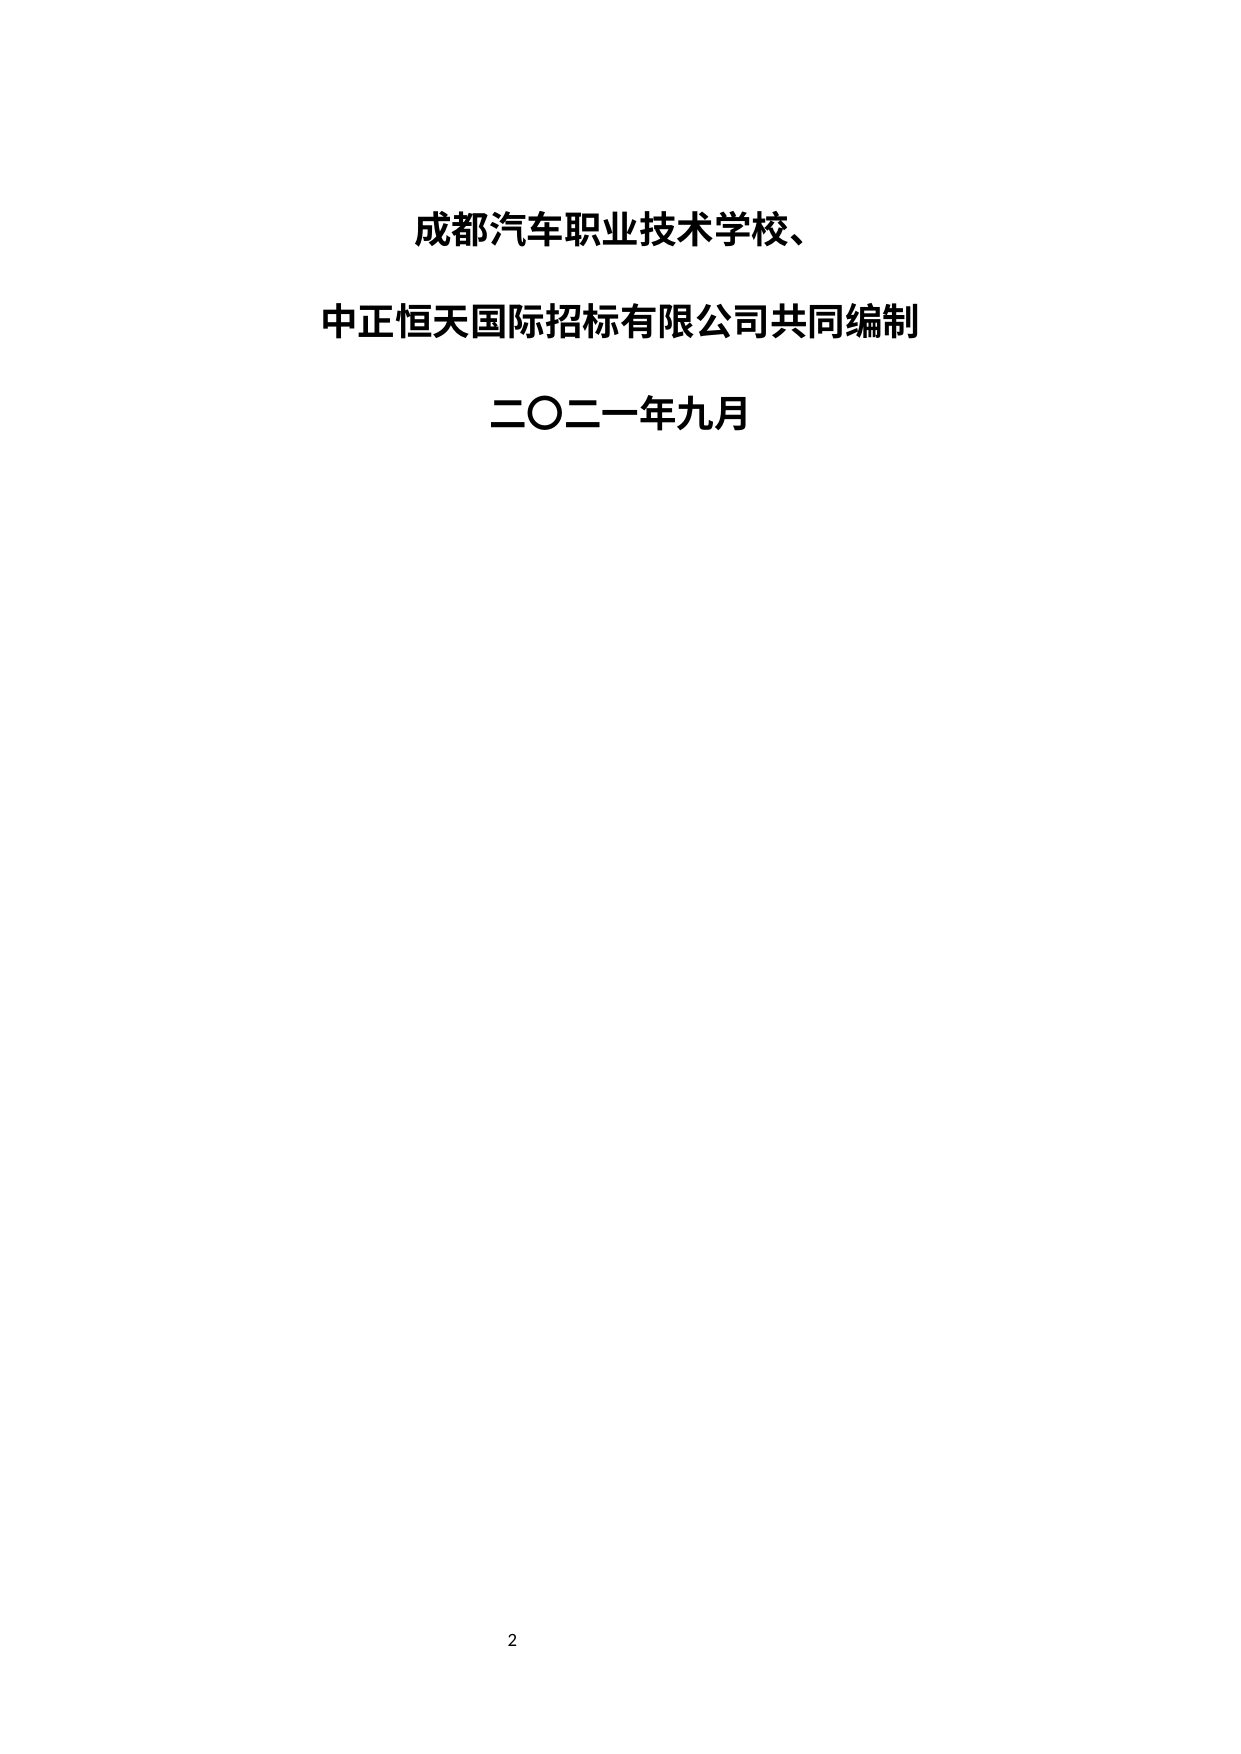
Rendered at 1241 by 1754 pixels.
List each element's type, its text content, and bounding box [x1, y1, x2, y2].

text 中正恒天国际招标有限公司共同编制 [187, 287, 1053, 352]
text 成都汽车职业技术学校、 [187, 194, 1053, 259]
text 二〇二一年九月 [187, 379, 1053, 444]
